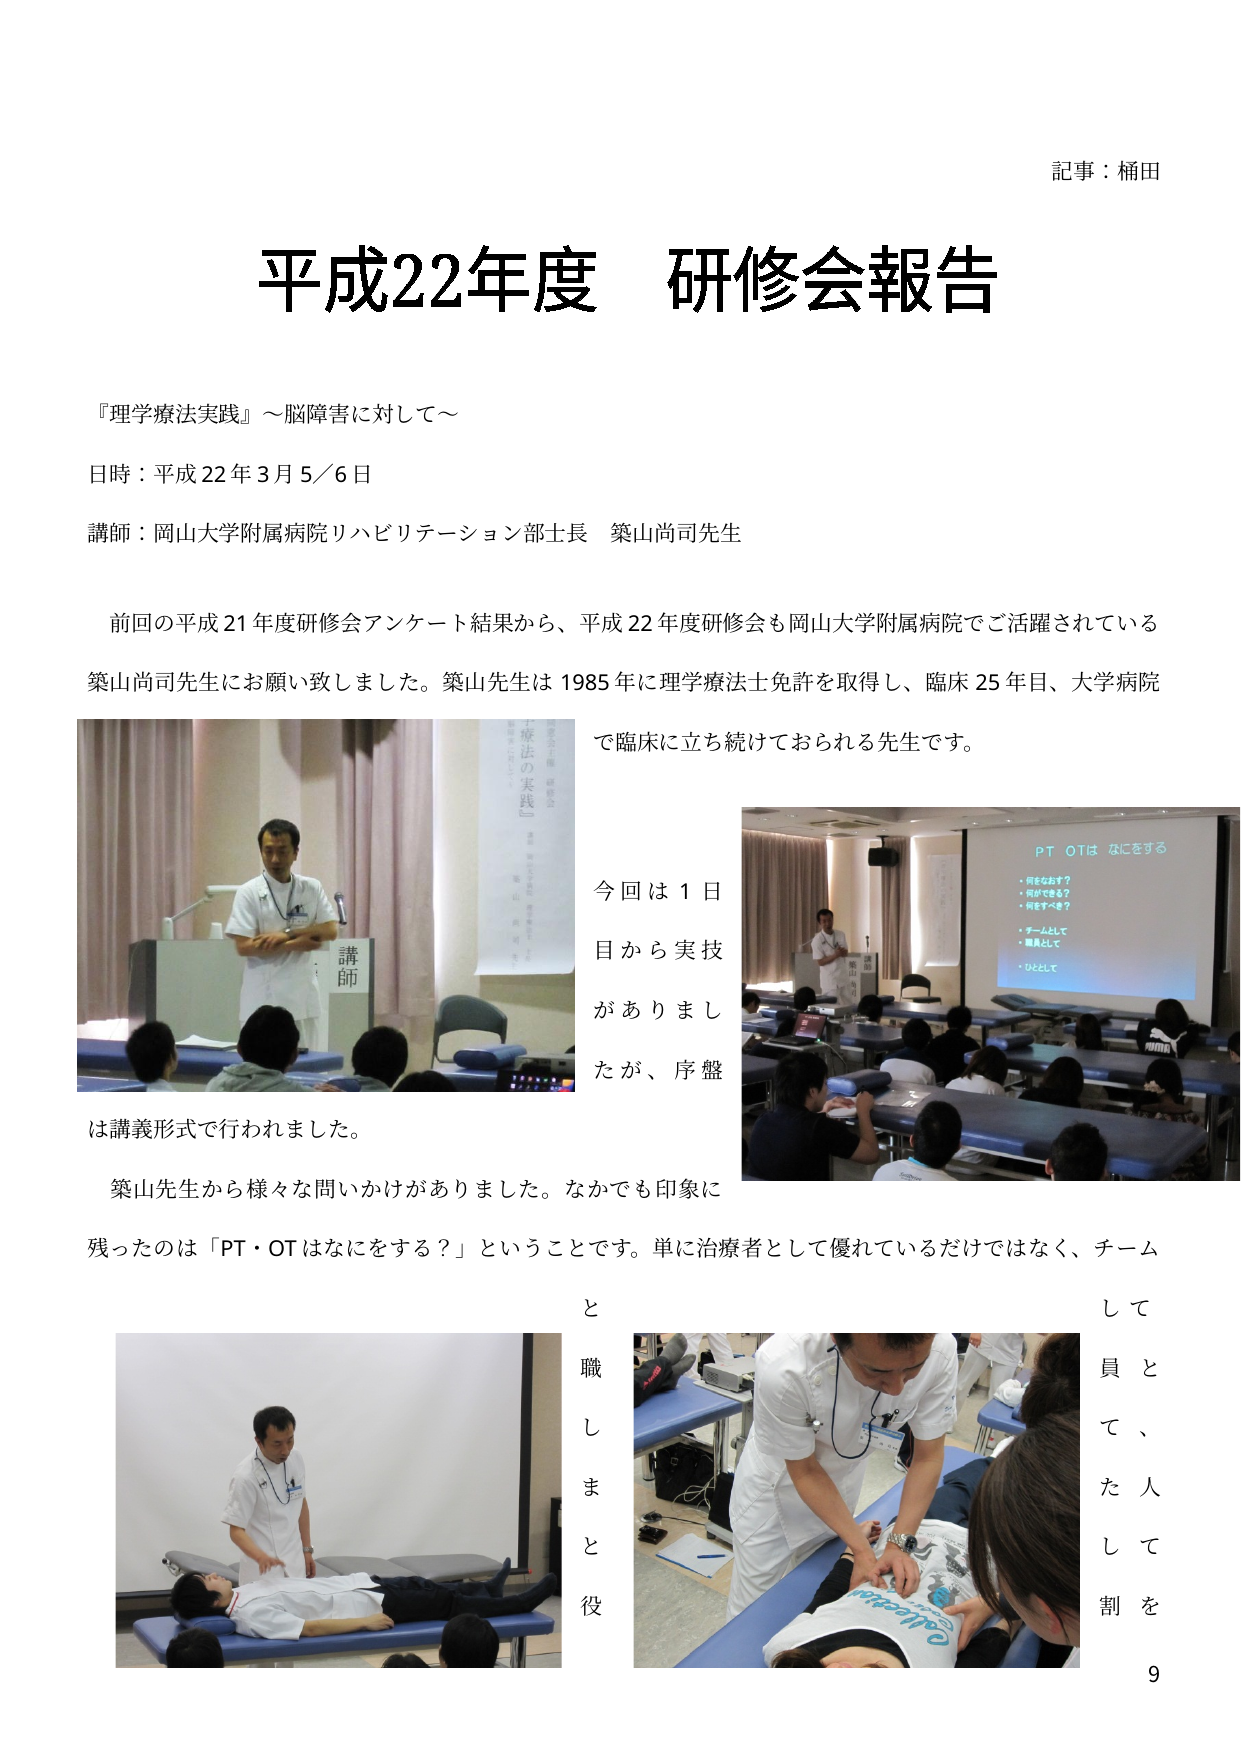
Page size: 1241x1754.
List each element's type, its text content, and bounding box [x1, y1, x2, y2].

text 記事：桶田 [87, 140, 1161, 200]
picture [741, 807, 1241, 1181]
picture [77, 719, 575, 1092]
text 前回の平成21年度研修会アンケート結果から、平成22年度研修会も岡山大学附属病院でご活躍されている築山尚司先生にお願い致しました。築山先生は1985年に理学療法士免許を取得し、臨床25年目、大学病院で臨床に立ち続けておられる先生です。 [87, 592, 1161, 771]
picture [633, 1635, 1080, 1668]
text 『理学療法実践』～脳障害に対して～ [87, 383, 1161, 443]
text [87, 1158, 1161, 1635]
text 日時：平成22年3月5／6日 [87, 443, 1161, 503]
text 今回は1日目から実技がありましたが、序盤は講義形式で行われました。 [87, 860, 741, 1158]
picture [115, 1333, 562, 1668]
text 講師：岡山大学附属病院リハビリテーション部士長 築山尚司先生 [87, 503, 1161, 562]
